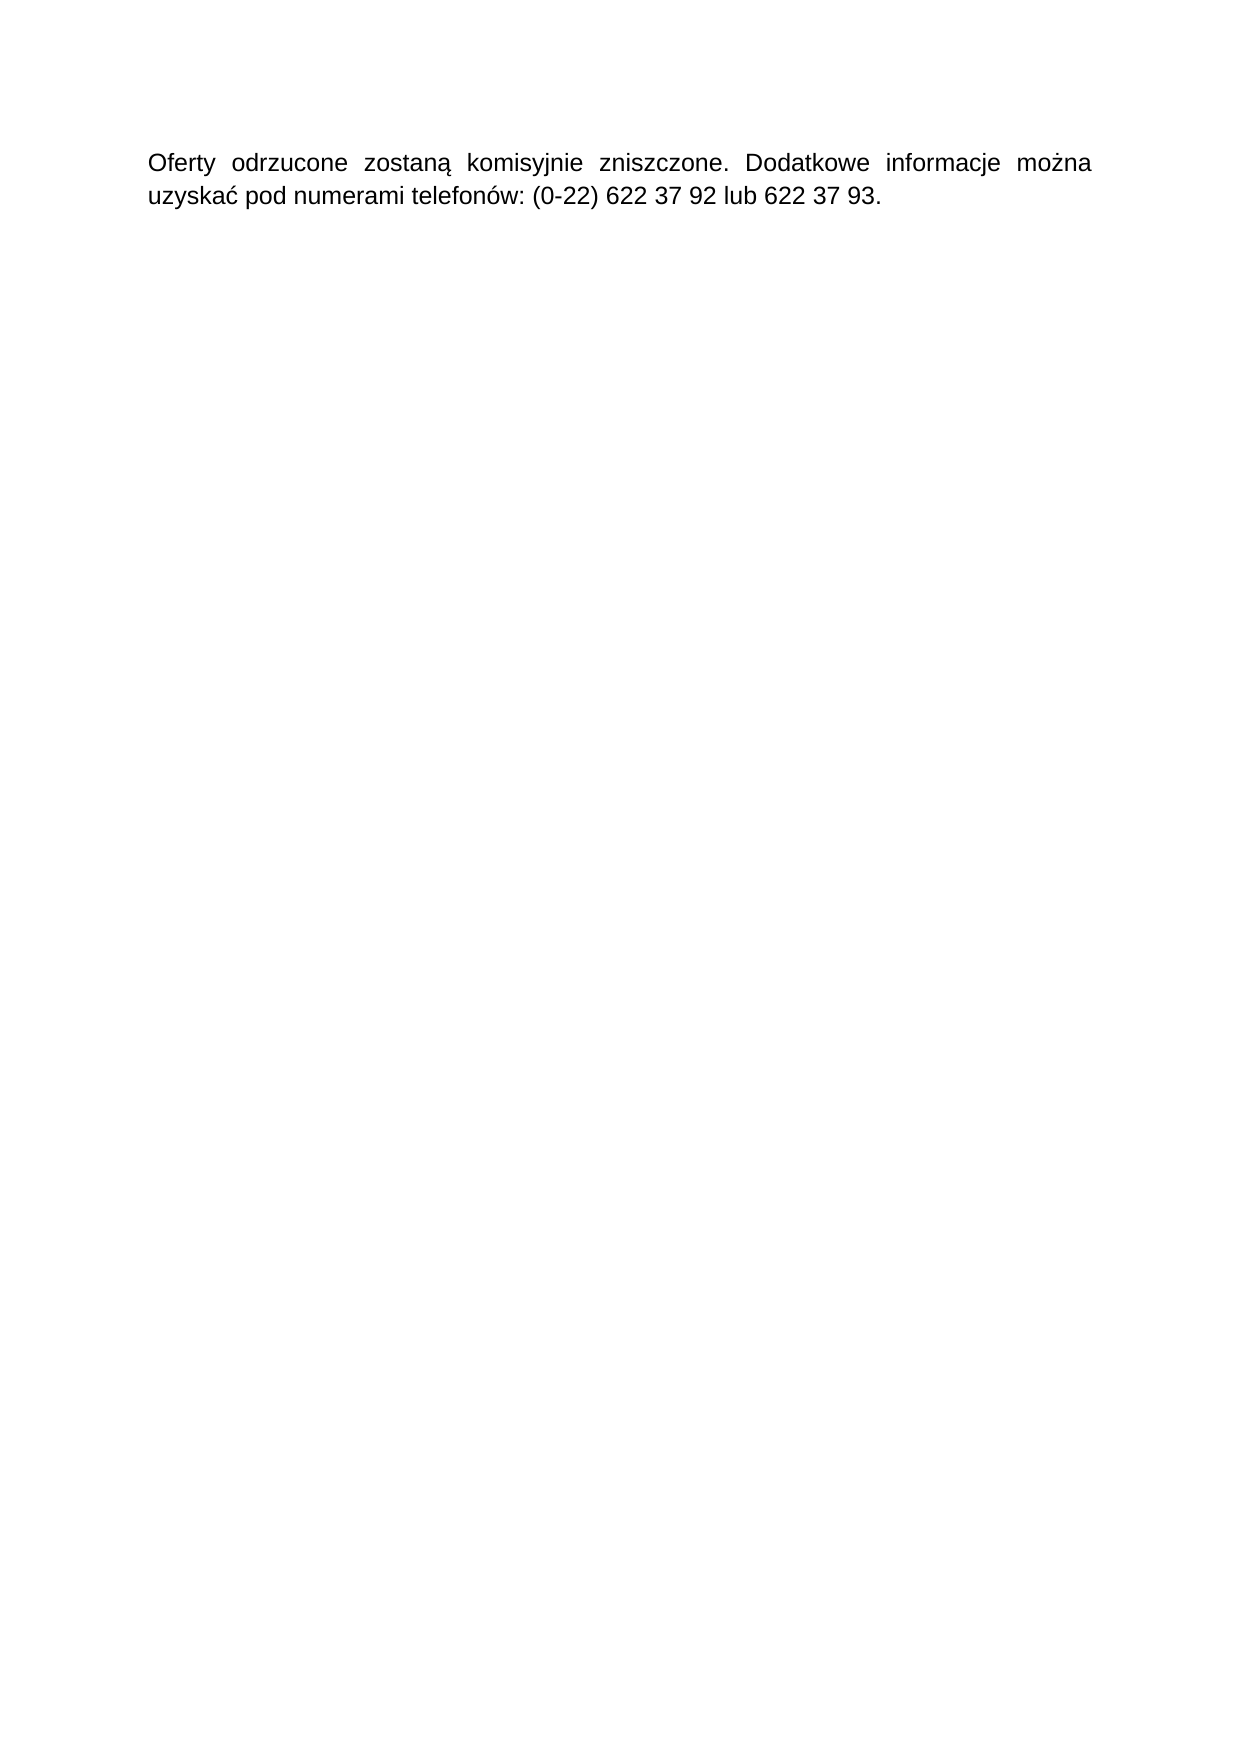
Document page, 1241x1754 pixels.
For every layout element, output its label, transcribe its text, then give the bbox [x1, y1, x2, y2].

text Oferty odrzucone zostaną komisyjnie zniszczone. Dodatkowe informacje można uzyskać pod numerami telefonów: (0-22) 622 37 92 lub 622 37 93. [148, 148, 1093, 209]
